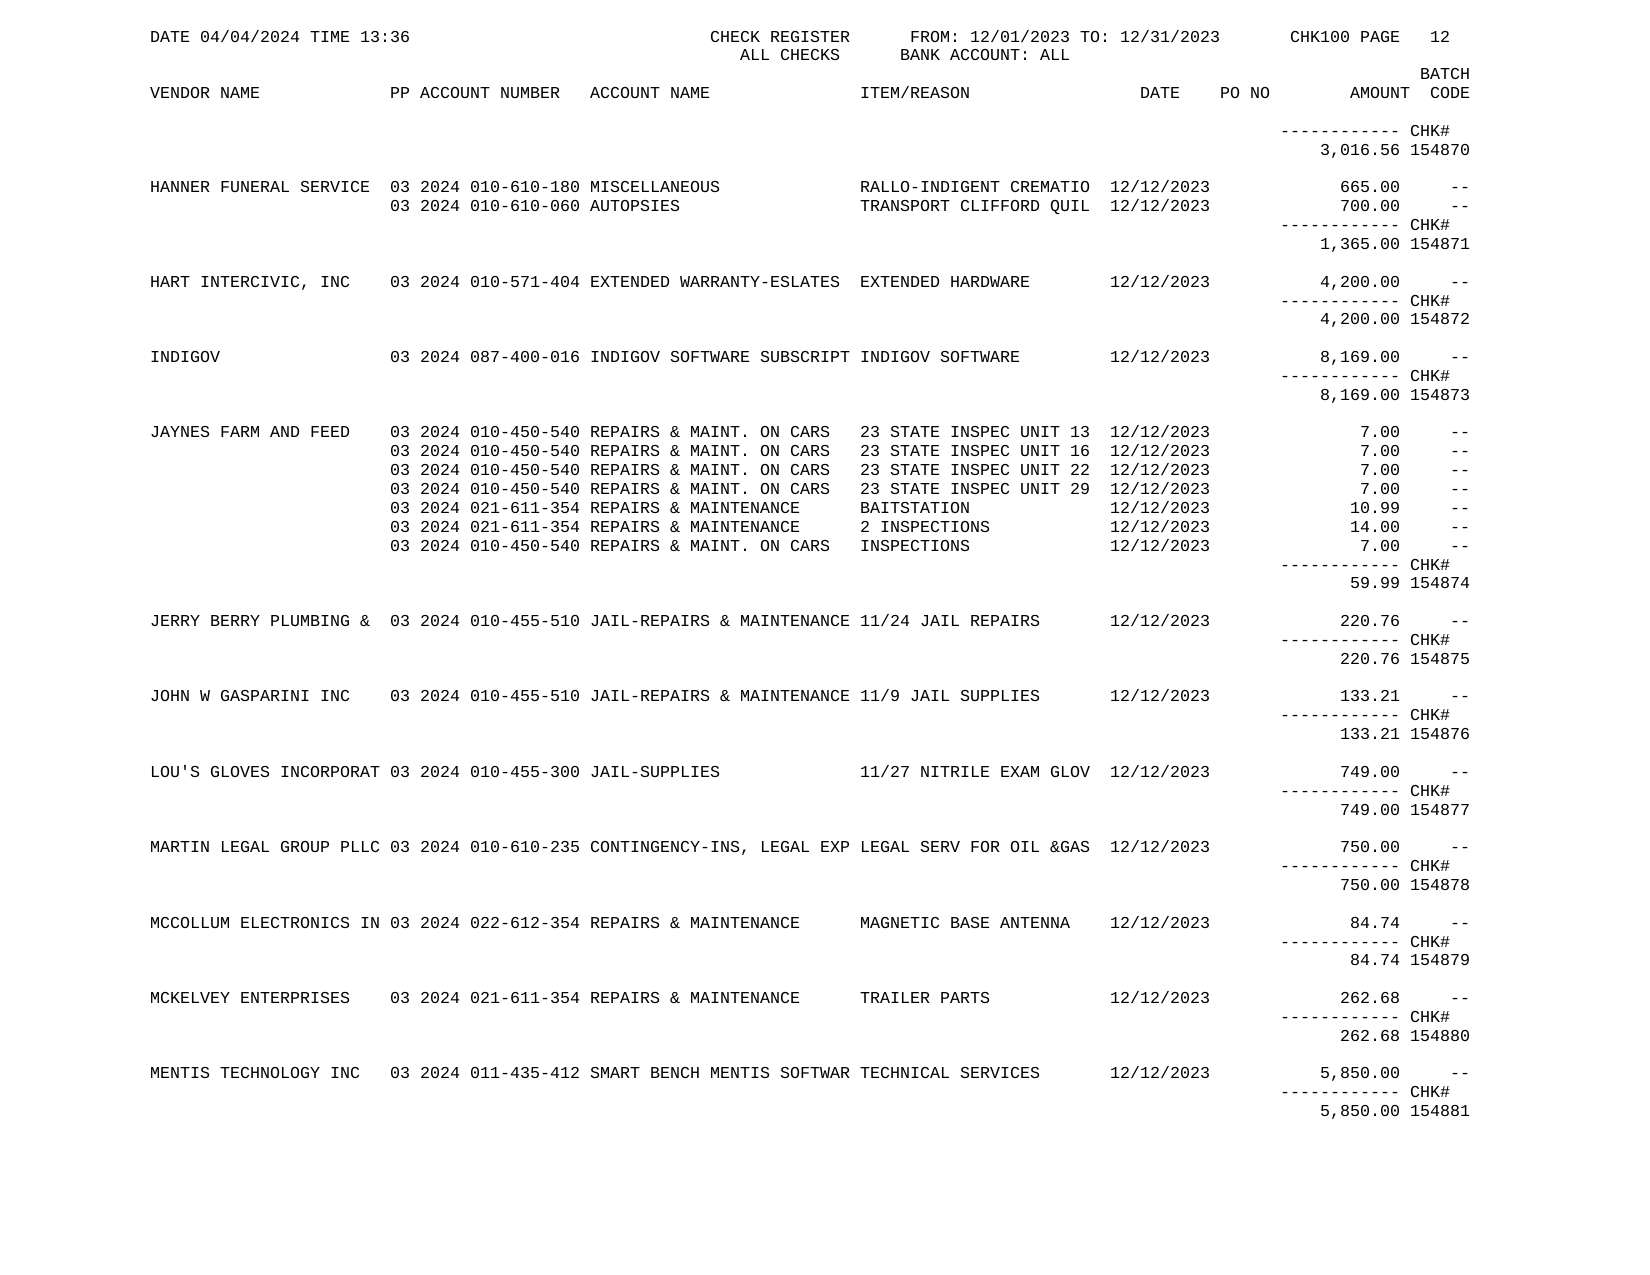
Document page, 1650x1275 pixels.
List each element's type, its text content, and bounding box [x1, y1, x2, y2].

text MENTIS TECHNOLOGY INC 03 2024 011-435-412 SMART BENCH MENTIS SOFTWAR TECHNICAL SERVICES 12/12/2023 5,850.00 -- [150, 1065, 1500, 1084]
text HART INTERCIVIC, INC 03 2024 010-571-404 EXTENDED WARRANTY-ESLATES EXTENDED HARDWARE 12/12/2023 4,200.00 -- [150, 273, 1500, 292]
text 5,850.00 154881 [150, 1103, 1500, 1122]
text ------------ CHK# [150, 556, 1500, 575]
text ------------ CHK# [150, 933, 1500, 952]
text 59.99 154874 [150, 575, 1500, 594]
text ------------ CHK# [150, 217, 1500, 236]
text ALL CHECKS BANK ACCOUNT: ALL [150, 47, 1500, 66]
text ------------ CHK# [150, 122, 1500, 141]
text LOU'S GLOVES INCORPORAT 03 2024 010-455-300 JAIL-SUPPLIES 11/27 NITRILE EXAM GLOV 12/12/2023 749.00 -- [150, 763, 1500, 782]
text 03 2024 010-450-540 REPAIRS & MAINT. ON CARS 23 STATE INSPEC UNIT 29 12/12/2023 7.00 -- [150, 481, 1500, 499]
text JERRY BERRY PLUMBING & 03 2024 010-455-510 JAIL-REPAIRS & MAINTENANCE 11/24 JAIL REPAIRS 12/12/2023 220.76 -- [150, 613, 1500, 631]
text JAYNES FARM AND FEED 03 2024 010-450-540 REPAIRS & MAINT. ON CARS 23 STATE INSPEC UNIT 13 12/12/2023 7.00 -- [150, 424, 1500, 443]
text ------------ CHK# [150, 782, 1500, 801]
text BATCH [150, 66, 1500, 85]
text 750.00 154878 [150, 877, 1500, 895]
text MCKELVEY ENTERPRISES 03 2024 021-611-354 REPAIRS & MAINTENANCE TRAILER PARTS 12/12/2023 262.68 -- [150, 990, 1500, 1008]
text 84.74 154879 [150, 952, 1500, 971]
text ------------ CHK# [150, 1008, 1500, 1027]
text DATE 04/04/2024 TIME 13:36 CHECK REGISTER FROM: 12/01/2023 TO: 12/31/2023 CHK100 PAGE 12 [150, 28, 1500, 47]
text VENDOR NAME PP ACCOUNT NUMBER ACCOUNT NAME ITEM/REASON DATE PO NO AMOUNT CODE [150, 85, 1500, 103]
text 262.68 154880 [150, 1027, 1500, 1046]
text 03 2024 021-611-354 REPAIRS & MAINTENANCE BAITSTATION 12/12/2023 10.99 -- [150, 499, 1500, 518]
text 03 2024 010-450-540 REPAIRS & MAINT. ON CARS 23 STATE INSPEC UNIT 22 12/12/2023 7.00 -- [150, 462, 1500, 481]
text JOHN W GASPARINI INC 03 2024 010-455-510 JAIL-REPAIRS & MAINTENANCE 11/9 JAIL SUPPLIES 12/12/2023 133.21 -- [150, 688, 1500, 707]
text ------------ CHK# [150, 367, 1500, 386]
text MARTIN LEGAL GROUP PLLC 03 2024 010-610-235 CONTINGENCY-INS, LEGAL EXP LEGAL SERV FOR OIL &GAS 12/12/2023 750.00 -- [150, 839, 1500, 858]
text ------------ CHK# [150, 292, 1500, 311]
text 03 2024 010-450-540 REPAIRS & MAINT. ON CARS 23 STATE INSPEC UNIT 16 12/12/2023 7.00 -- [150, 443, 1500, 462]
text 4,200.00 154872 [150, 311, 1500, 330]
text 03 2024 021-611-354 REPAIRS & MAINTENANCE 2 INSPECTIONS 12/12/2023 14.00 -- [150, 518, 1500, 537]
text 220.76 154875 [150, 650, 1500, 669]
text 133.21 154876 [150, 726, 1500, 744]
text MCCOLLUM ELECTRONICS IN 03 2024 022-612-354 REPAIRS & MAINTENANCE MAGNETIC BASE ANTENNA 12/12/2023 84.74 -- [150, 914, 1500, 933]
text ------------ CHK# [150, 707, 1500, 726]
text ------------ CHK# [150, 631, 1500, 650]
text 749.00 154877 [150, 801, 1500, 820]
text ------------ CHK# [150, 1084, 1500, 1103]
text 8,169.00 154873 [150, 386, 1500, 405]
text 1,365.00 154871 [150, 236, 1500, 254]
text HANNER FUNERAL SERVICE 03 2024 010-610-180 MISCELLANEOUS RALLO-INDIGENT CREMATIO 12/12/2023 665.00 -- [150, 179, 1500, 198]
text INDIGOV 03 2024 087-400-016 INDIGOV SOFTWARE SUBSCRIPT INDIGOV SOFTWARE 12/12/2023 8,169.00 -- [150, 349, 1500, 367]
text 03 2024 010-610-060 AUTOPSIES TRANSPORT CLIFFORD QUIL 12/12/2023 700.00 -- [150, 198, 1500, 217]
text 3,016.56 154870 [150, 141, 1500, 160]
text 03 2024 010-450-540 REPAIRS & MAINT. ON CARS INSPECTIONS 12/12/2023 7.00 -- [150, 537, 1500, 556]
text ------------ CHK# [150, 858, 1500, 877]
